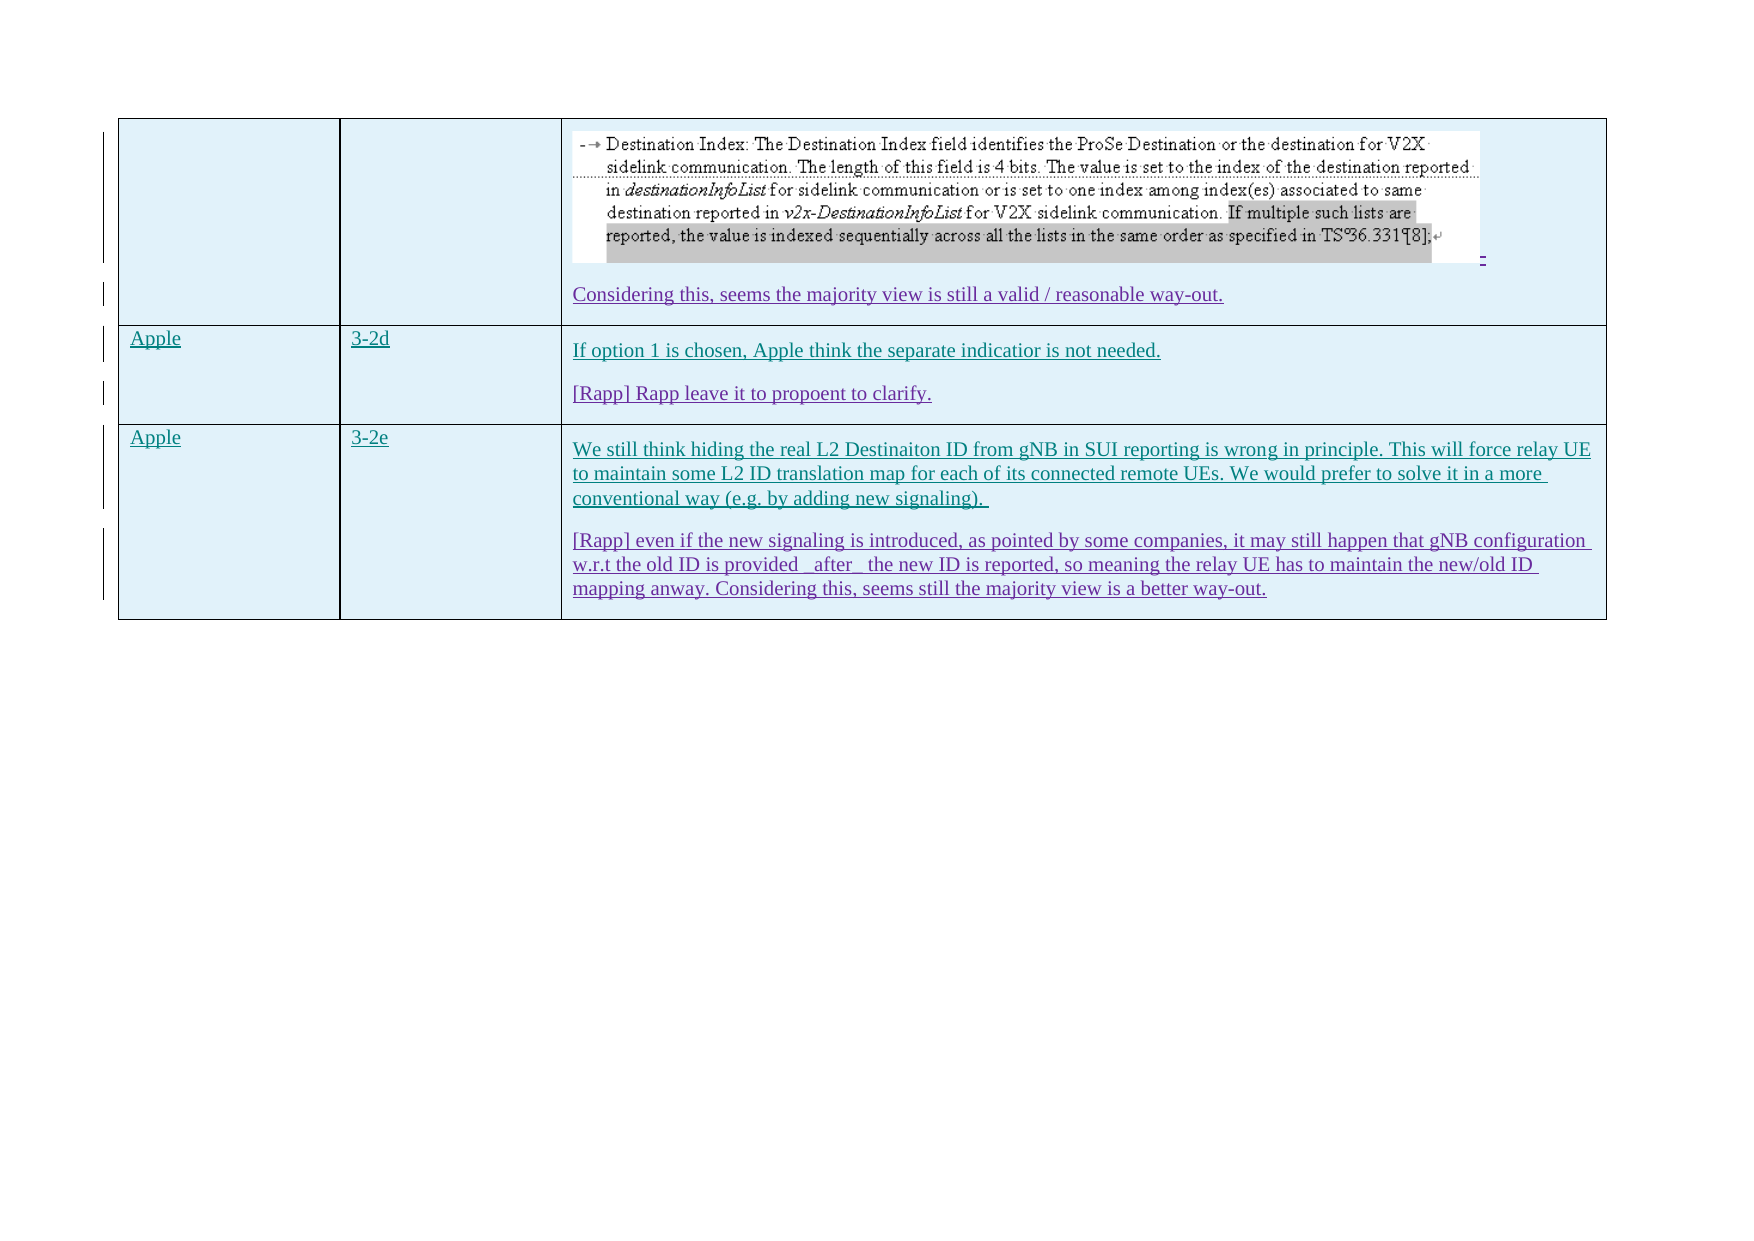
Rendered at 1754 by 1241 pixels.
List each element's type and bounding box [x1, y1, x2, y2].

picture [572, 131, 1480, 263]
